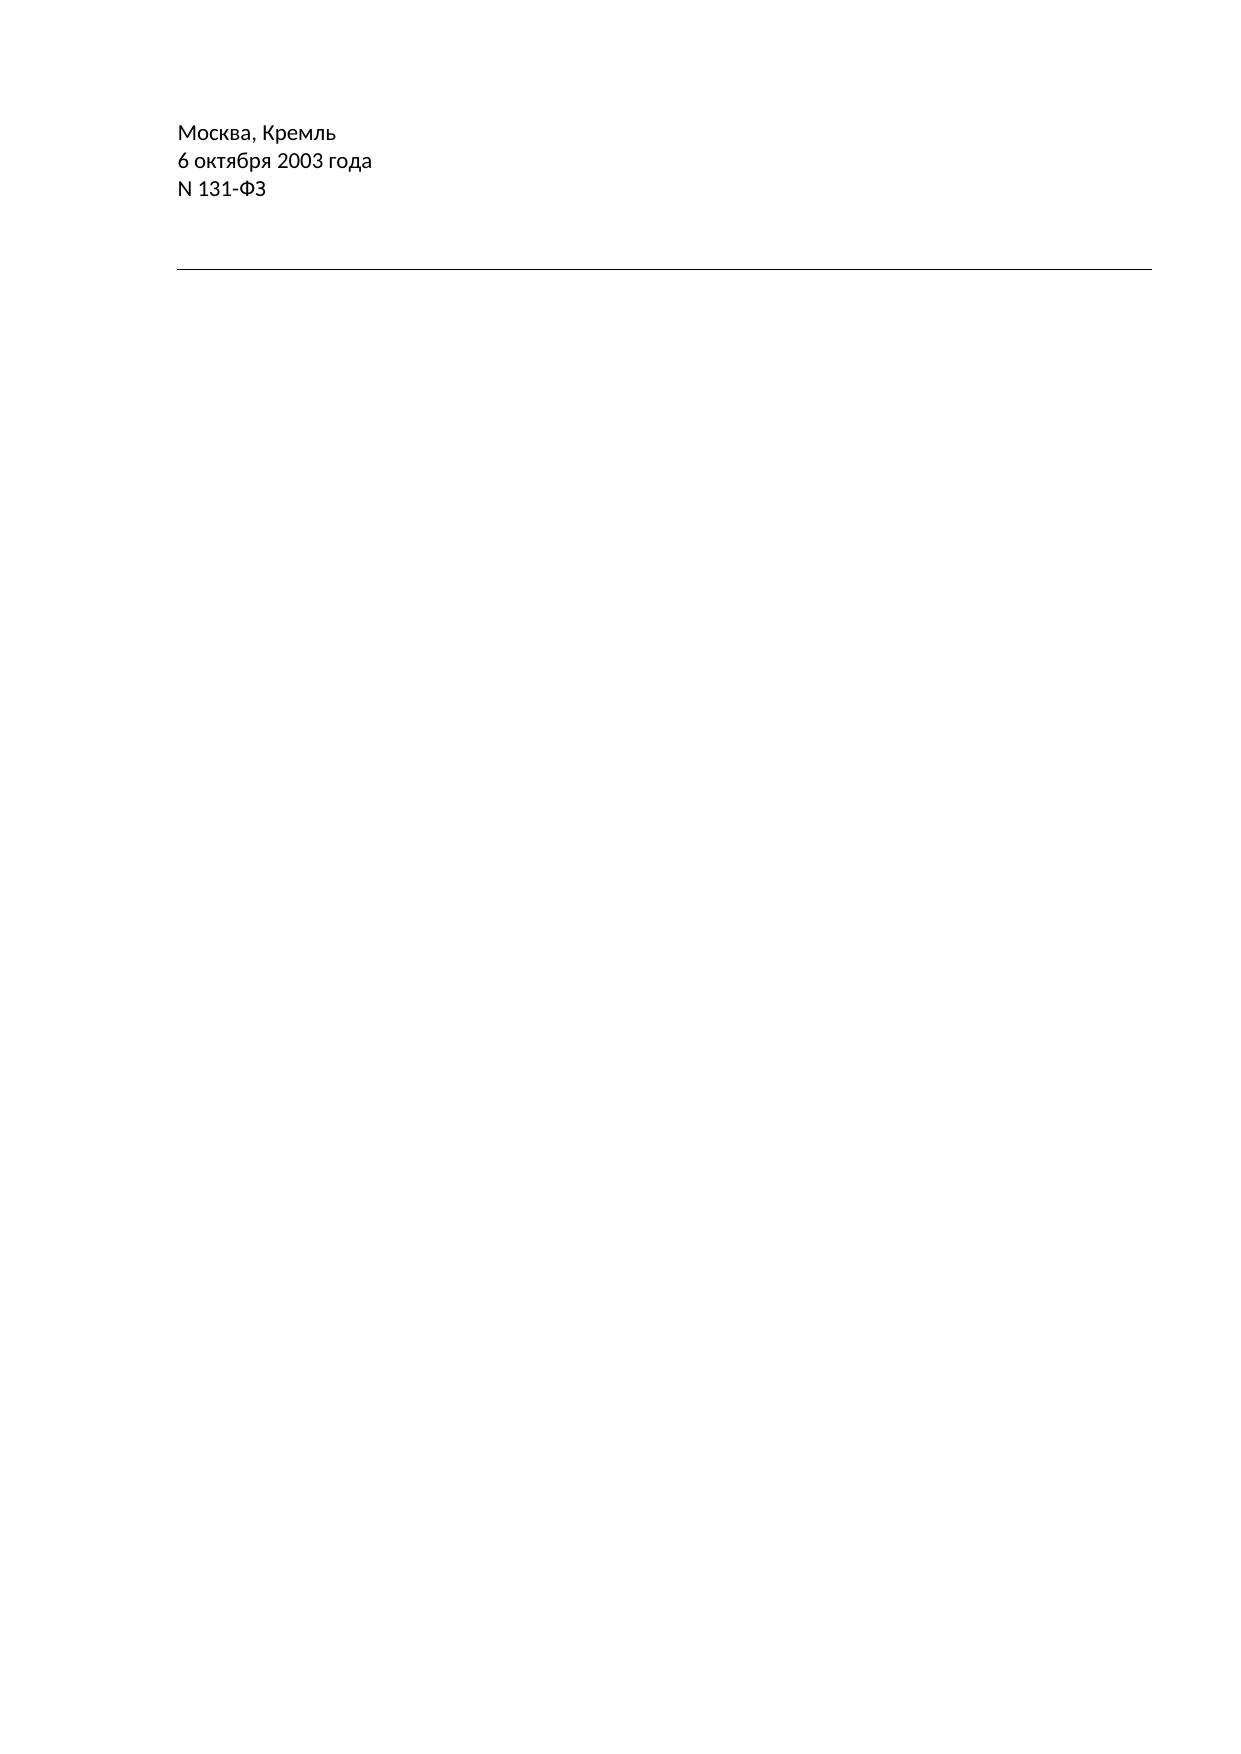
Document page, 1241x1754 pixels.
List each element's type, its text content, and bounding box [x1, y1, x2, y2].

text N 131-ФЗ [177, 174, 1152, 202]
text 6 октября 2003 года [177, 146, 1152, 174]
text Москва, Кремль [177, 118, 1152, 146]
